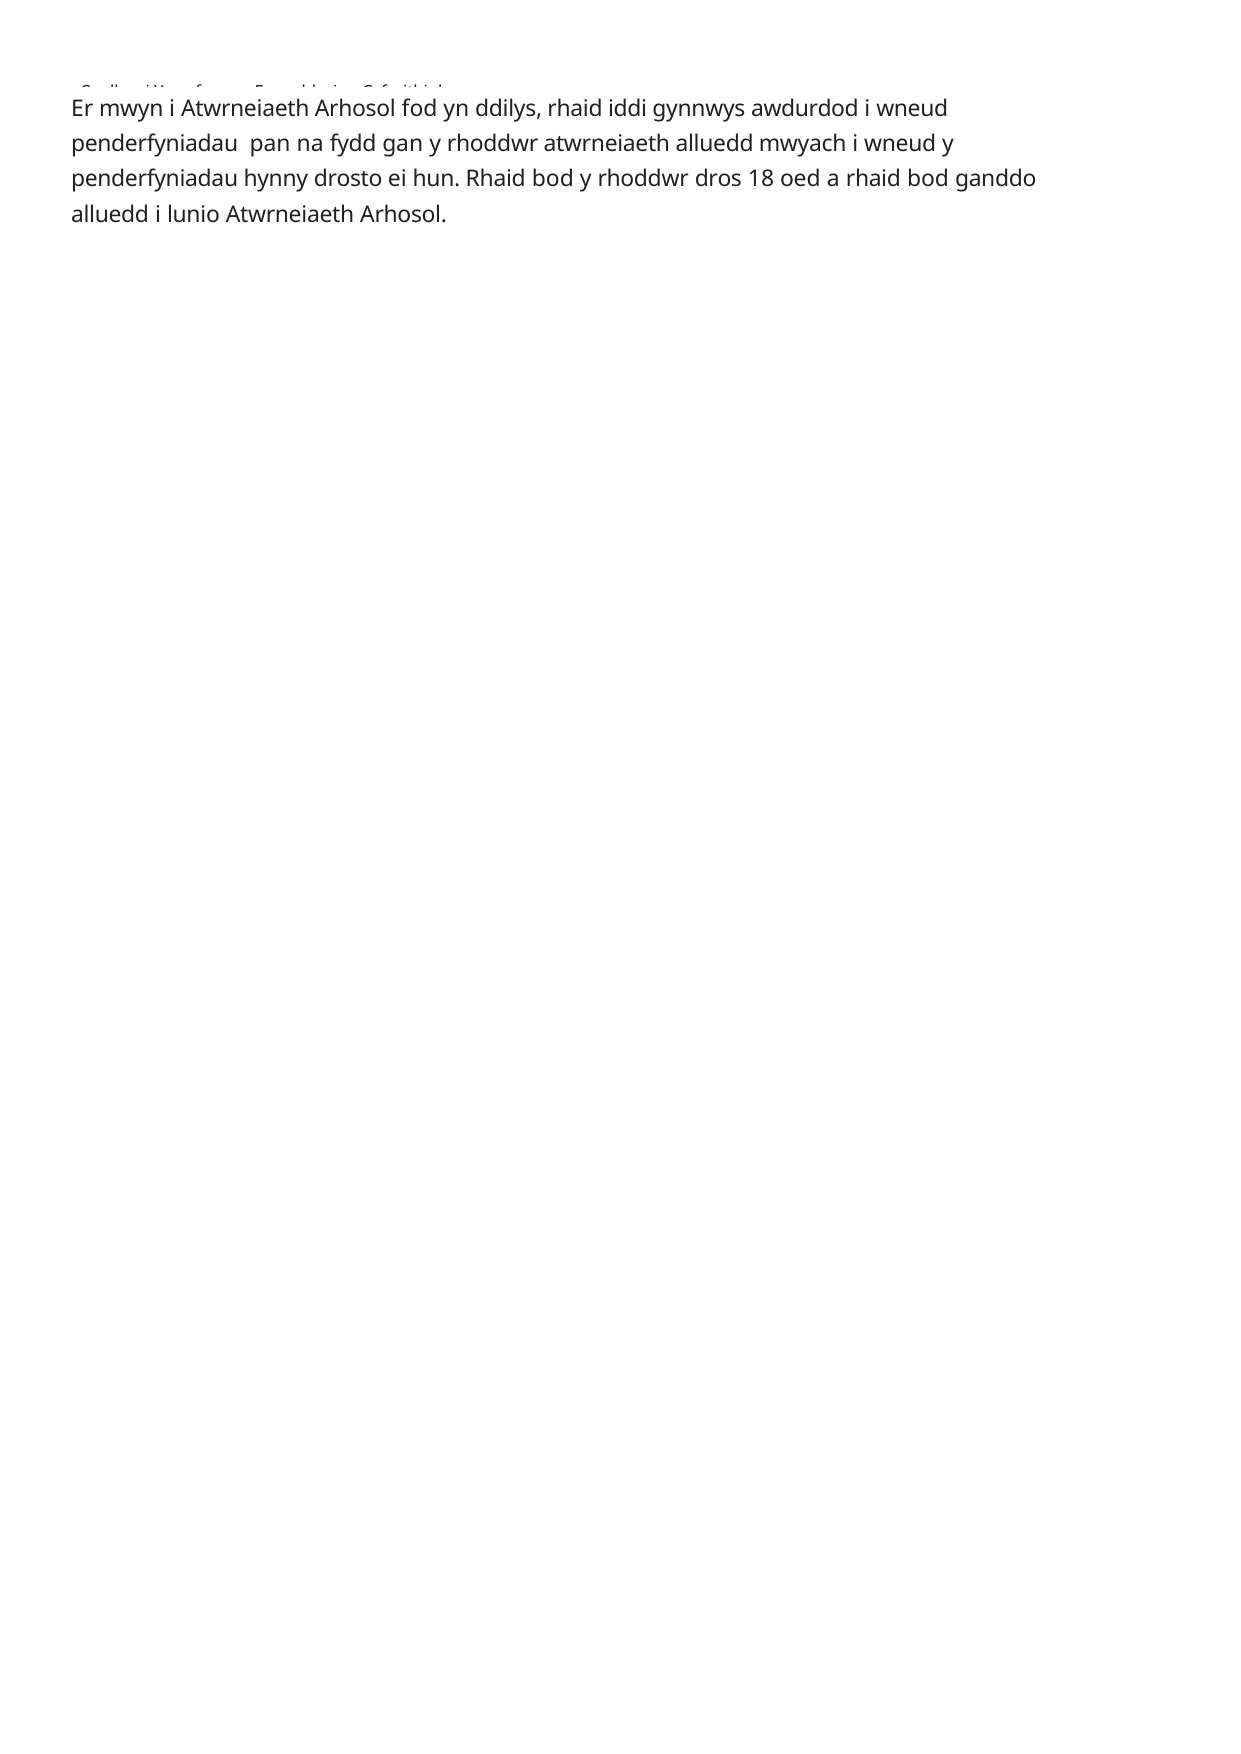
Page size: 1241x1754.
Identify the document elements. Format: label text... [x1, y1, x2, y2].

text Er mwyn i Atwrneiaeth Arhosol fod yn ddilys, rhaid iddi gynnwys awdurdod i wneud penderfyniadau pan na fydd gan y rhoddwr atwrneiaeth alluedd mwyach i wneud y penderfyniadau hynny drosto ei hun. Rhaid bod y rhoddwr dros 18 oed a rhaid bod ganddo alluedd i lunio Atwrneiaeth Arhosol. [71, 92, 1109, 229]
